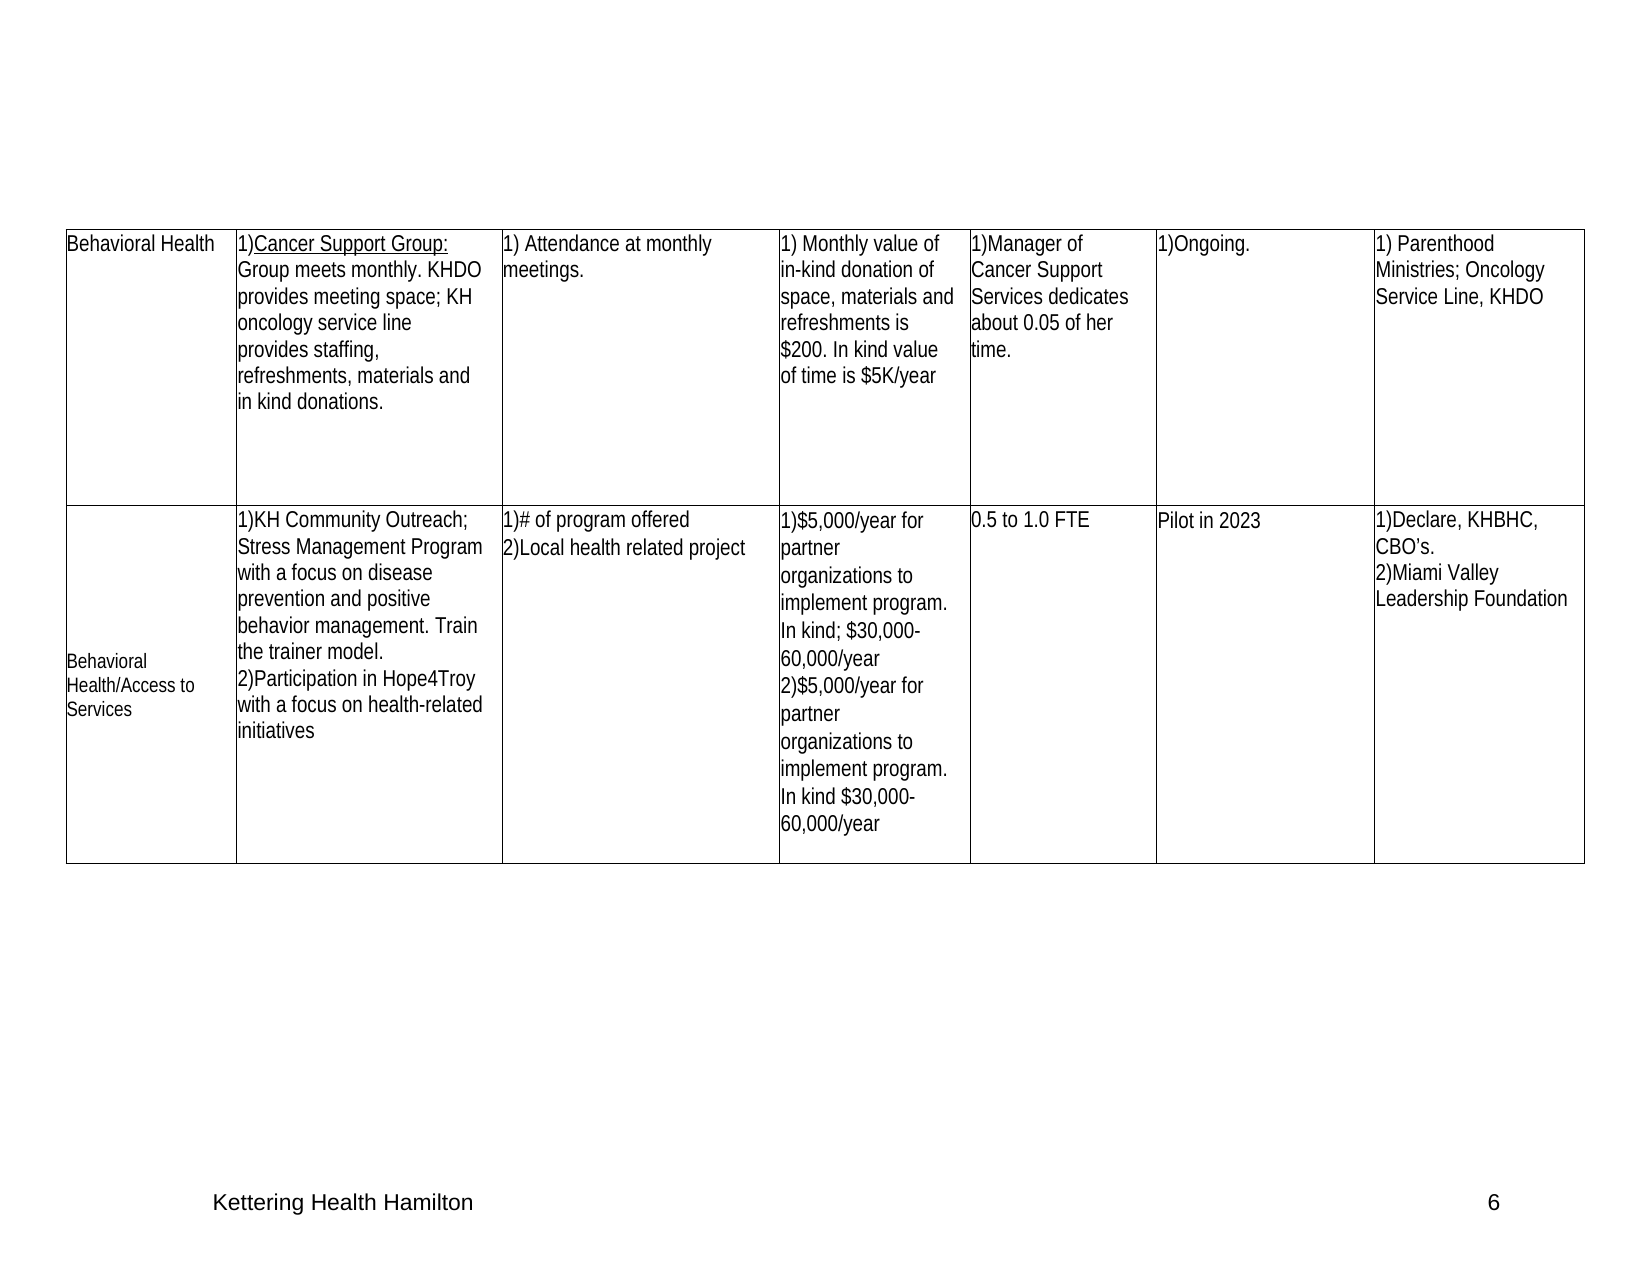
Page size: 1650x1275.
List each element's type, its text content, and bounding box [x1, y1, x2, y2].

table_header 1)Ongoing. [1157, 230, 1374, 505]
table_cell 1)# of program offered 2)Local health related project [503, 506, 779, 863]
table_cell 1)KH Community Outreach; Stress Management Program with a focus on disease prevention and positive behavior management. Train the trainer model. 2)Participation in Hope4Troy with a focus on health-related initiatives [237, 506, 502, 863]
table_header 1) Parenthood Ministries; Oncology Service Line, KHDO [1375, 230, 1584, 505]
table_cell Pilot in 2023 [1157, 506, 1374, 863]
table_cell 0.5 to 1.0 FTE [971, 506, 1156, 863]
table_cell 1)Declare, KHBHC, CBO’s. 2)Miami Valley Leadership Foundation [1375, 506, 1584, 863]
table_cell 1)$5,000/year for partner organizations to implement program. In kind; $30,000-60,000/year 2)$5,000/year for partner organizations to implement program. In kind $30,000-60,000/year [780, 506, 970, 863]
table_cell Behavioral Health/Access to Services [67, 506, 236, 863]
table_header 1)Manager of Cancer Support Services dedicates about 0.05 of her time. [971, 230, 1156, 505]
table_header 1)Cancer Support Group: Group meets monthly. KHDO provides meeting space; KH oncology service line provides staffing, refreshments, materials and in kind donations. [237, 230, 502, 505]
table_header 1) Monthly value of in-kind donation of space, materials and refreshments is $200. In kind value of time is $5K/year [780, 230, 970, 505]
table_header 1) Attendance at monthly meetings. [503, 230, 779, 505]
table_header Behavioral Health [67, 230, 236, 505]
